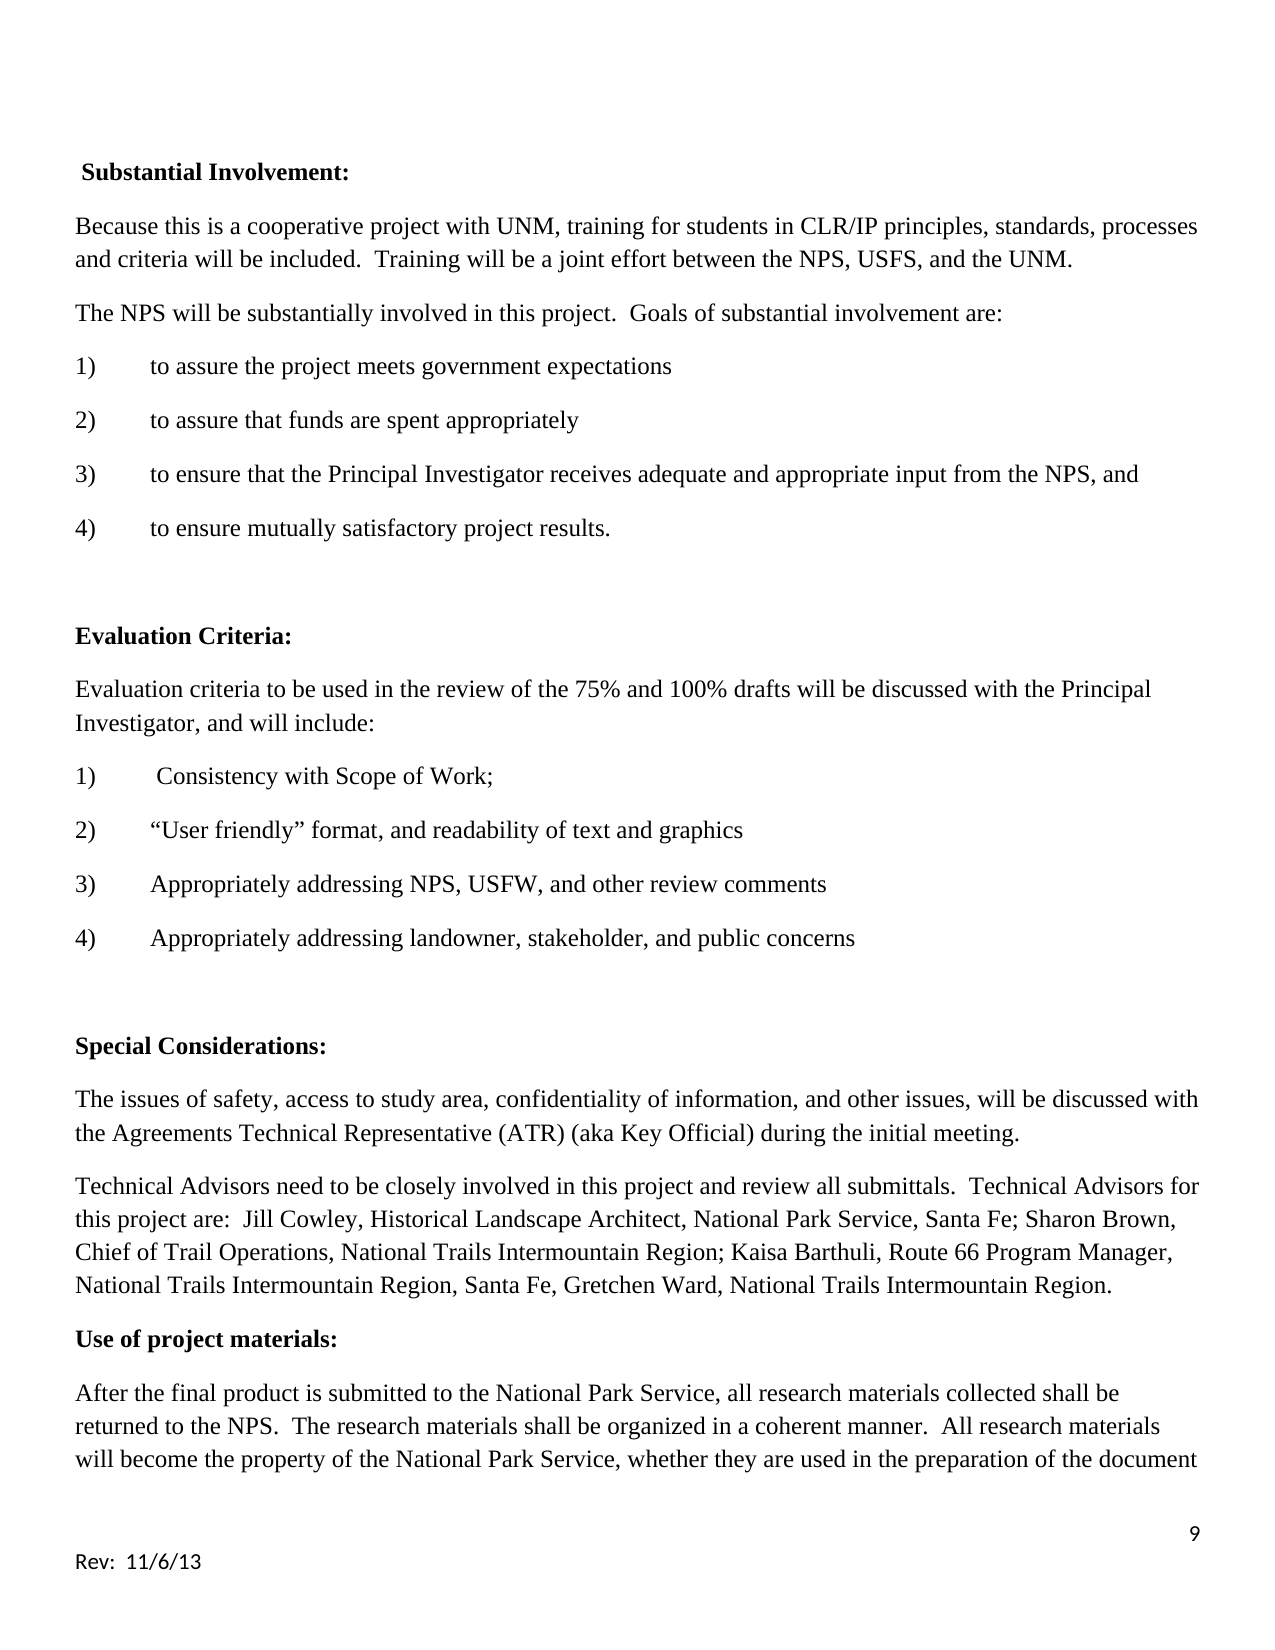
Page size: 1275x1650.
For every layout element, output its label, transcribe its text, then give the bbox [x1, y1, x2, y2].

text Use of project materials: [75, 1324, 1200, 1353]
text Evaluation criteria to be used in the review of the 75% and 100% drafts will be discussed with the Principal Investigator, and will include: [75, 674, 1200, 736]
text 4) Appropriately addressing landowner, stakeholder, and public concerns [75, 923, 1200, 952]
text The NPS will be substantially involved in this project. Goals of substantial involvement are: [75, 298, 1200, 326]
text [75, 1378, 1200, 1473]
text 3) Appropriately addressing NPS, USFW, and other review comments [75, 869, 1200, 898]
text Substantial Involvement: [75, 157, 1200, 186]
text 4) to ensure mutually satisfactory project results. [75, 513, 1200, 542]
text 1) to assure the project meets government expectations [75, 351, 1200, 380]
text 2) “User friendly” format, and readability of text and graphics [75, 815, 1200, 844]
text Evaluation Criteria: [75, 621, 1200, 649]
text Because this is a cooperative project with UNM, training for students in CLR/IP principles, standards, processes and criteria will be included. Training will be a joint effort between the NPS, USFS, and the UNM. [75, 211, 1200, 272]
text 2) to assure that funds are spent appropriately [75, 405, 1200, 434]
text Special Considerations: [75, 1031, 1200, 1059]
text Technical Advisors need to be closely involved in this project and review all submittals. Technical Advisors for this project are: Jill Cowley, Historical Landscape Architect, National Park Service, Santa Fe; Sharon Brown, Chief of Trail Operations, National Trails Intermountain Region; Kaisa Barthuli, Route 66 Program Manager, National Trails Intermountain Region, Santa Fe, Gretchen Ward, National Trails Intermountain Region. [75, 1171, 1200, 1299]
text The issues of safety, access to study area, confidentiality of information, and other issues, will be discussed with the Agreements Technical Representative (ATR) (aka Key Official) during the initial meeting. [75, 1084, 1200, 1146]
text 1) Consistency with Scope of Work; [75, 761, 1200, 790]
text 3) to ensure that the Principal Investigator receives adequate and appropriate input from the NPS, and [75, 459, 1200, 488]
